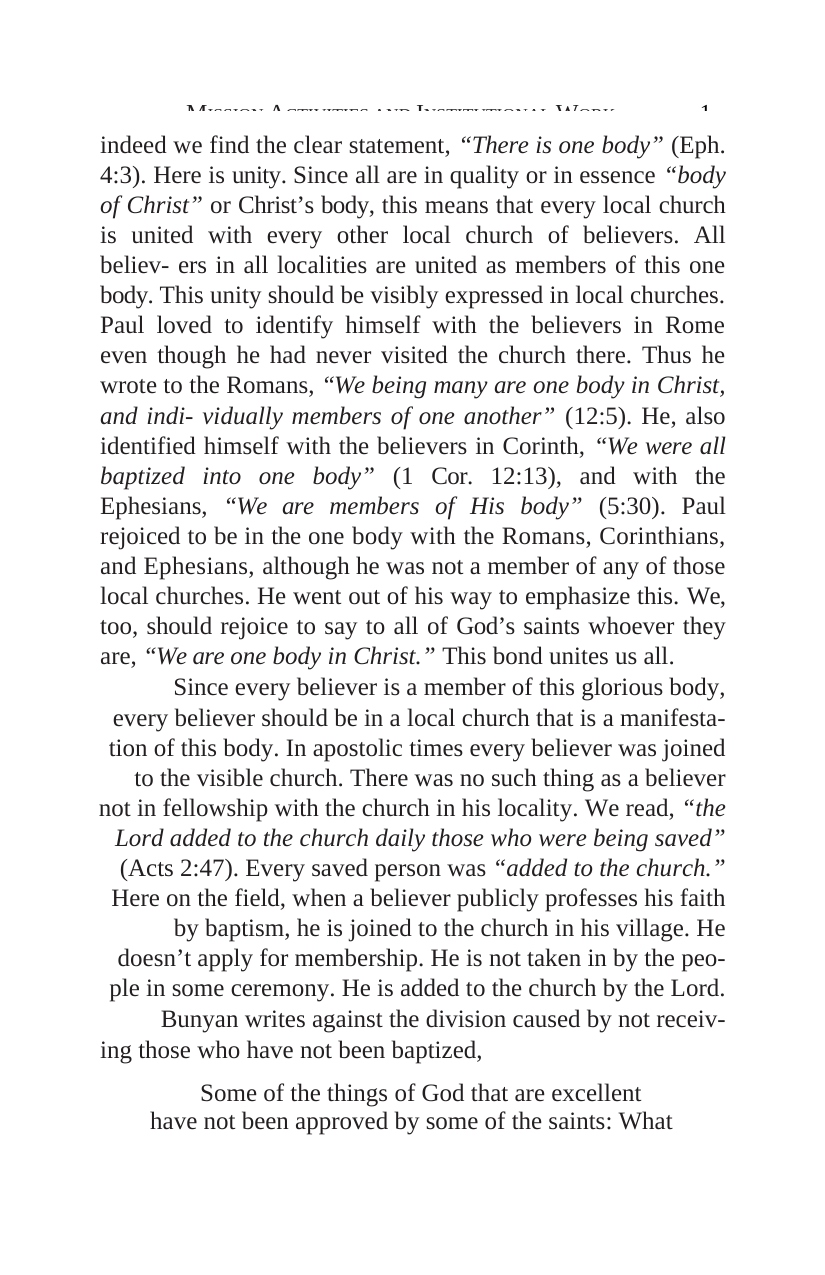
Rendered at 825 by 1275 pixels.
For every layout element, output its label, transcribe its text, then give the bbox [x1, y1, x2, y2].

text indeed we find the clear statement, “There is one body” (Eph. 4:3). Here is unity. Since all are in quality or in essence “body of Christ” or Christ’s body, this means that every local church is united with every other local church of believers. All believ- ers in all localities are united as members of this one body. This unity should be visibly expressed in local churches. Paul loved to identify himself with the believers in Rome even though he had never visited the church there. Thus he wrote to the Romans, “We being many are one body in Christ, and indi- vidually members of one another” (12:5). He, also identified himself with the believers in Corinth, “We were all baptized into one body” (1 Cor. 12:13), and with the Ephesians, “We are members of His body” (5:30). Paul rejoiced to be in the one body with the Romans, Corinthians, and Ephesians, although he was not a member of any of those local churches. He went out of his way to emphasize this. We, too, should rejoice to say to all of God’s saints whoever they are, “We are one body in Christ.” This bond unites us all. [100, 130, 726, 670]
text ing those who have not been baptized, [100, 1036, 737, 1064]
text Some of the things of God that are excellent have not been approved by some of the saints: What [150, 1079, 686, 1135]
text Since every believer is a member of this glorious body, every believer should be in a local church that is a manifesta- tion of this body. In apostolic times every believer was joined to the visible church. There was no such thing as a believer not in fellowship with the church in his locality. We read, “the Lord added to the church daily those who were being saved” (Acts 2:47). Every saved person was “added to the church.” Here on the field, when a believer publicly professes his faith by baptism, he is joined to the church in his village. He doesn’t apply for membership. He is not taken in by the peo- ple in some ceremony. He is added to the church by the Lord. Bunyan writes against the division caused by not receiv- [98, 672, 726, 1032]
